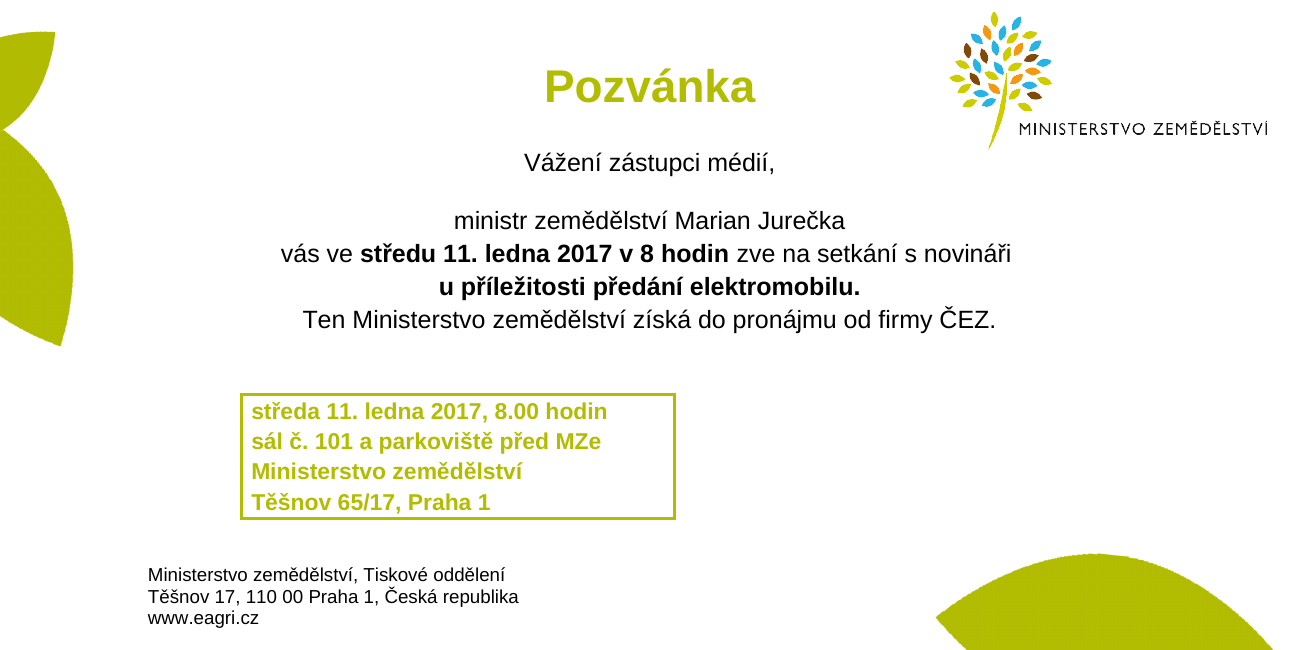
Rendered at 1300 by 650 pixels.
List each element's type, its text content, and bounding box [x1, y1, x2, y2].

picture [949, 11, 1268, 150]
text středa 11. ledna 2017, 8.00 hodin sál č. 101 a parkoviště před MZe Ministerstvo zemědělství Těšnov 65/17, Praha 1 [243, 396, 673, 517]
picture [931, 535, 1284, 650]
text ministr zemědělství Marian Jurečka vás ve středu 11. ledna 2017 v 8 hodin zve na setkání s novináři u příležitosti předání elektromobilu. Ten Ministerstvo zemědělství získá do pronájmu od firmy ČEZ. [148, 206, 1152, 364]
picture [0, 0, 121, 377]
text Vážení zástupci médií, [148, 148, 1152, 176]
